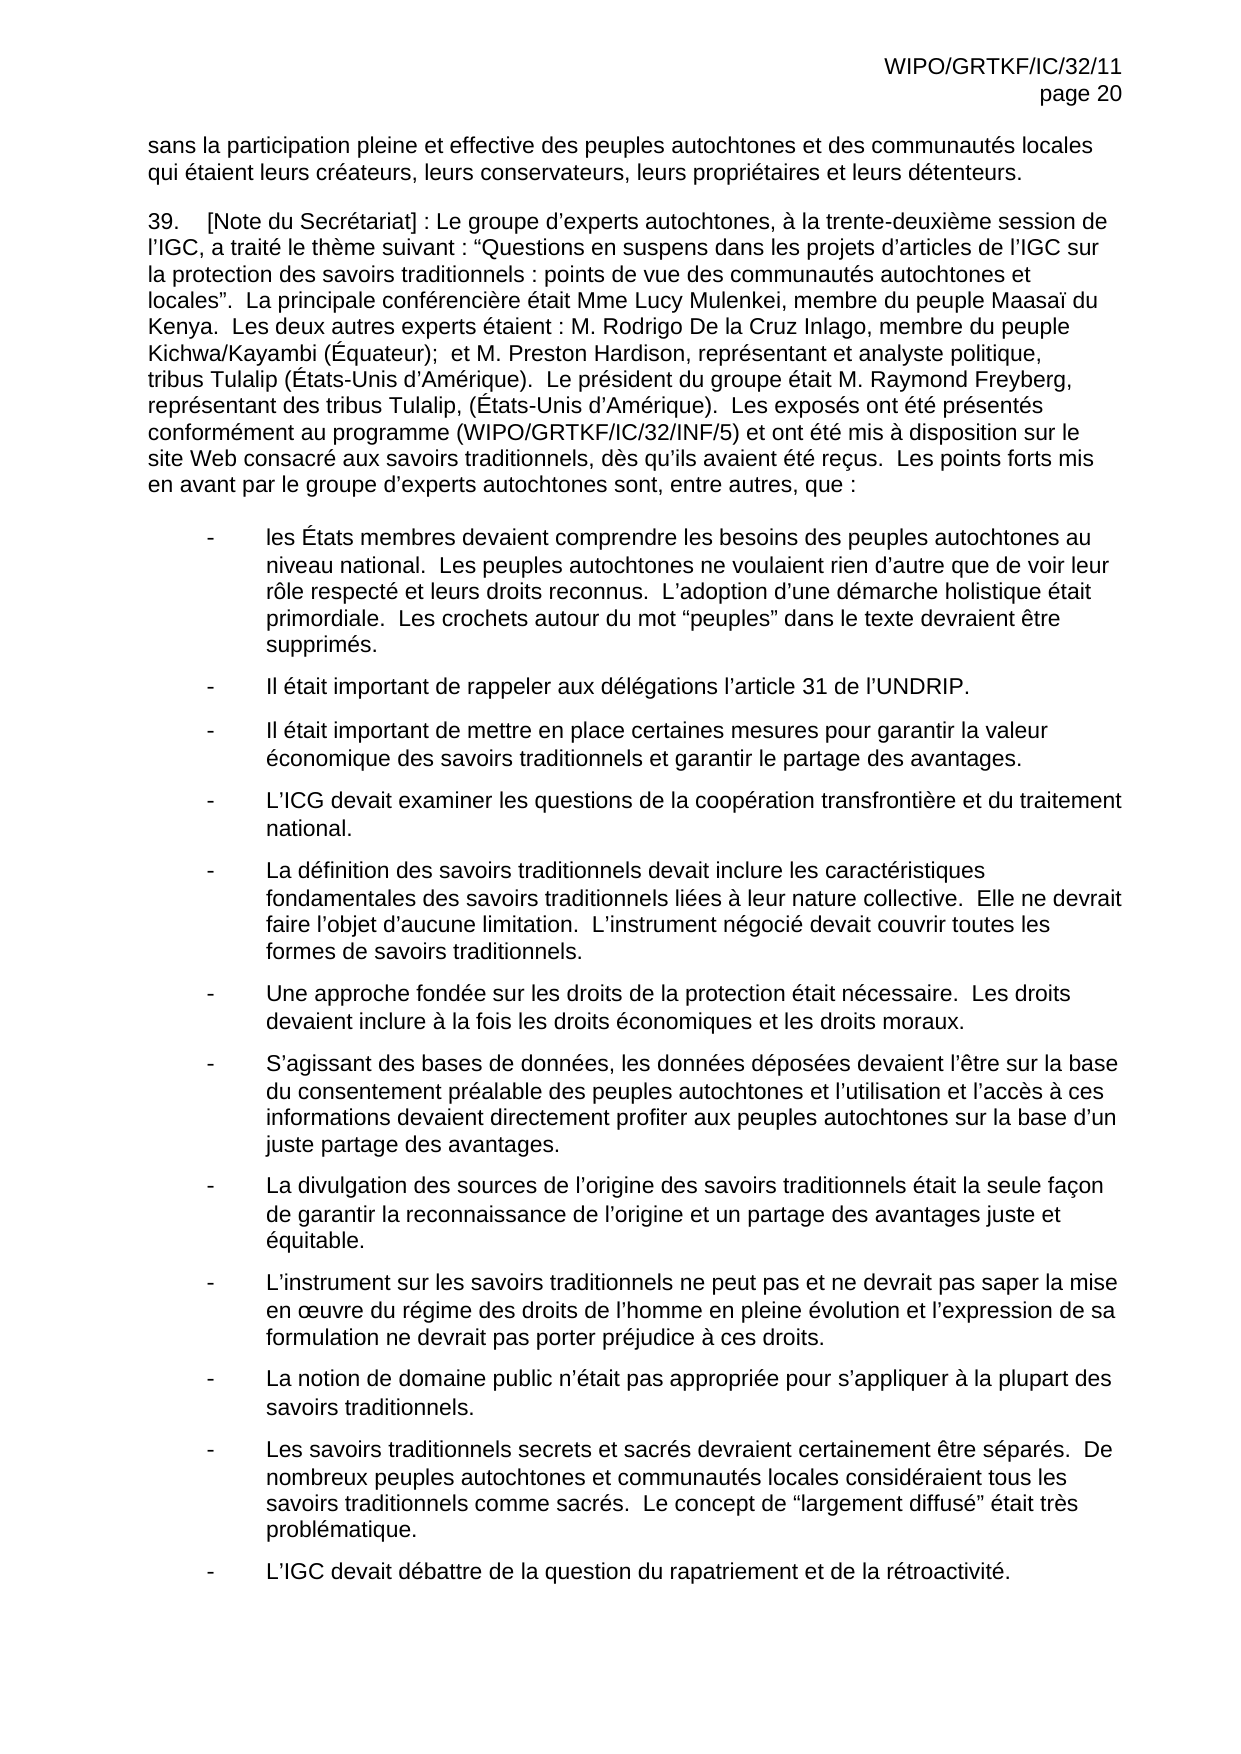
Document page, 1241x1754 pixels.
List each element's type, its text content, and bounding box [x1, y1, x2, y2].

list L’instrument sur les savoirs traditionnels ne peut pas et ne devrait pas saper la mise en œuvre du régime des droits de l’homme en pleine évolution et l’expression de sa formulation ne devrait pas porter préjudice à ces droits. [207, 1266, 1122, 1350]
list Les savoirs traditionnels secrets et sacrés devraient certainement être séparés. De nombreux peuples autochtones et communautés locales considéraient tous les savoirs traditionnels comme sacrés. Le concept de “largement diffusé” était très problématique. [207, 1432, 1122, 1543]
text [Note du Secrétariat] : Le groupe d’experts autochtones, à la trente-deuxième session de l’IGC, a traité le thème suivant : “Questions en suspens dans les projets d’articles de l’IGC sur la protection des savoirs traditionnels : points de vue des communautés autochtones et locales”. La principale conférencière était Mme Lucy Mulenkei, membre du peuple Maasaï du Kenya. Les deux autres experts étaient : M. Rodrigo De la Cruz Inlago, membre du peuple Kichwa/Kayambi (Équateur); et M. Preston Hardison, représentant et analyste politique, tribus Tulalip (États-Unis d’Amérique). Le président du groupe était M. Raymond Freyberg, représentant des tribus Tulalip, (États-Unis d’Amérique). Les exposés ont été présentés conformément au programme (WIPO/GRTKF/IC/32/INF/5) et ont été mis à disposition sur le site Web consacré aux savoirs traditionnels, dès qu’ils avaient été reçus. Les points forts mis en avant par le groupe d’experts autochtones sont, entre autres, que : [148, 208, 1122, 498]
list La définition des savoirs traditionnels devait inclure les caractéristiques fondamentales des savoirs traditionnels liées à leur nature collective. Elle ne devrait faire l’objet d’aucune limitation. L’instrument négocié devait couvrir toutes les formes de savoirs traditionnels. [207, 854, 1122, 964]
list Une approche fondée sur les droits de la protection était nécessaire. Les droits devaient inclure à la fois les droits économiques et les droits moraux. [207, 977, 1122, 1034]
list L’ICG devait examiner les questions de la coopération transfrontière et du traitement national. [207, 784, 1122, 841]
list L’IGC devait débattre de la question du rapatriement et de la rétroactivité. [207, 1555, 1122, 1587]
list Il était important de rappeler aux délégations l’article 31 de l’UNDRIP. [207, 670, 1122, 701]
list La notion de domaine public n’était pas appropriée pour s’appliquer à la plupart des savoirs traditionnels. [207, 1362, 1122, 1420]
list les États membres devaient comprendre les besoins des peuples autochtones au niveau national. Les peuples autochtones ne voulaient rien d’autre que de voir leur rôle respecté et leurs droits reconnus. L’adoption d’une démarche holistique était primordiale. Les crochets autour du mot “peuples” dans le texte devraient être supprimés. [207, 521, 1122, 657]
list S’agissant des bases de données, les données déposées devaient l’être sur la base du consentement préalable des peuples autochtones et l’utilisation et l’accès à ces informations devaient directement profiter aux peuples autochtones sur la base d’un juste partage des avantages. [207, 1047, 1122, 1157]
list Il était important de mettre en place certaines mesures pour garantir la valeur économique des savoirs traditionnels et garantir le partage des avantages. [207, 713, 1122, 771]
list La divulgation des sources de l’origine des savoirs traditionnels était la seule façon de garantir la reconnaissance de l’origine et un partage des avantages juste et équitable. [207, 1169, 1122, 1253]
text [148, 132, 1122, 185]
